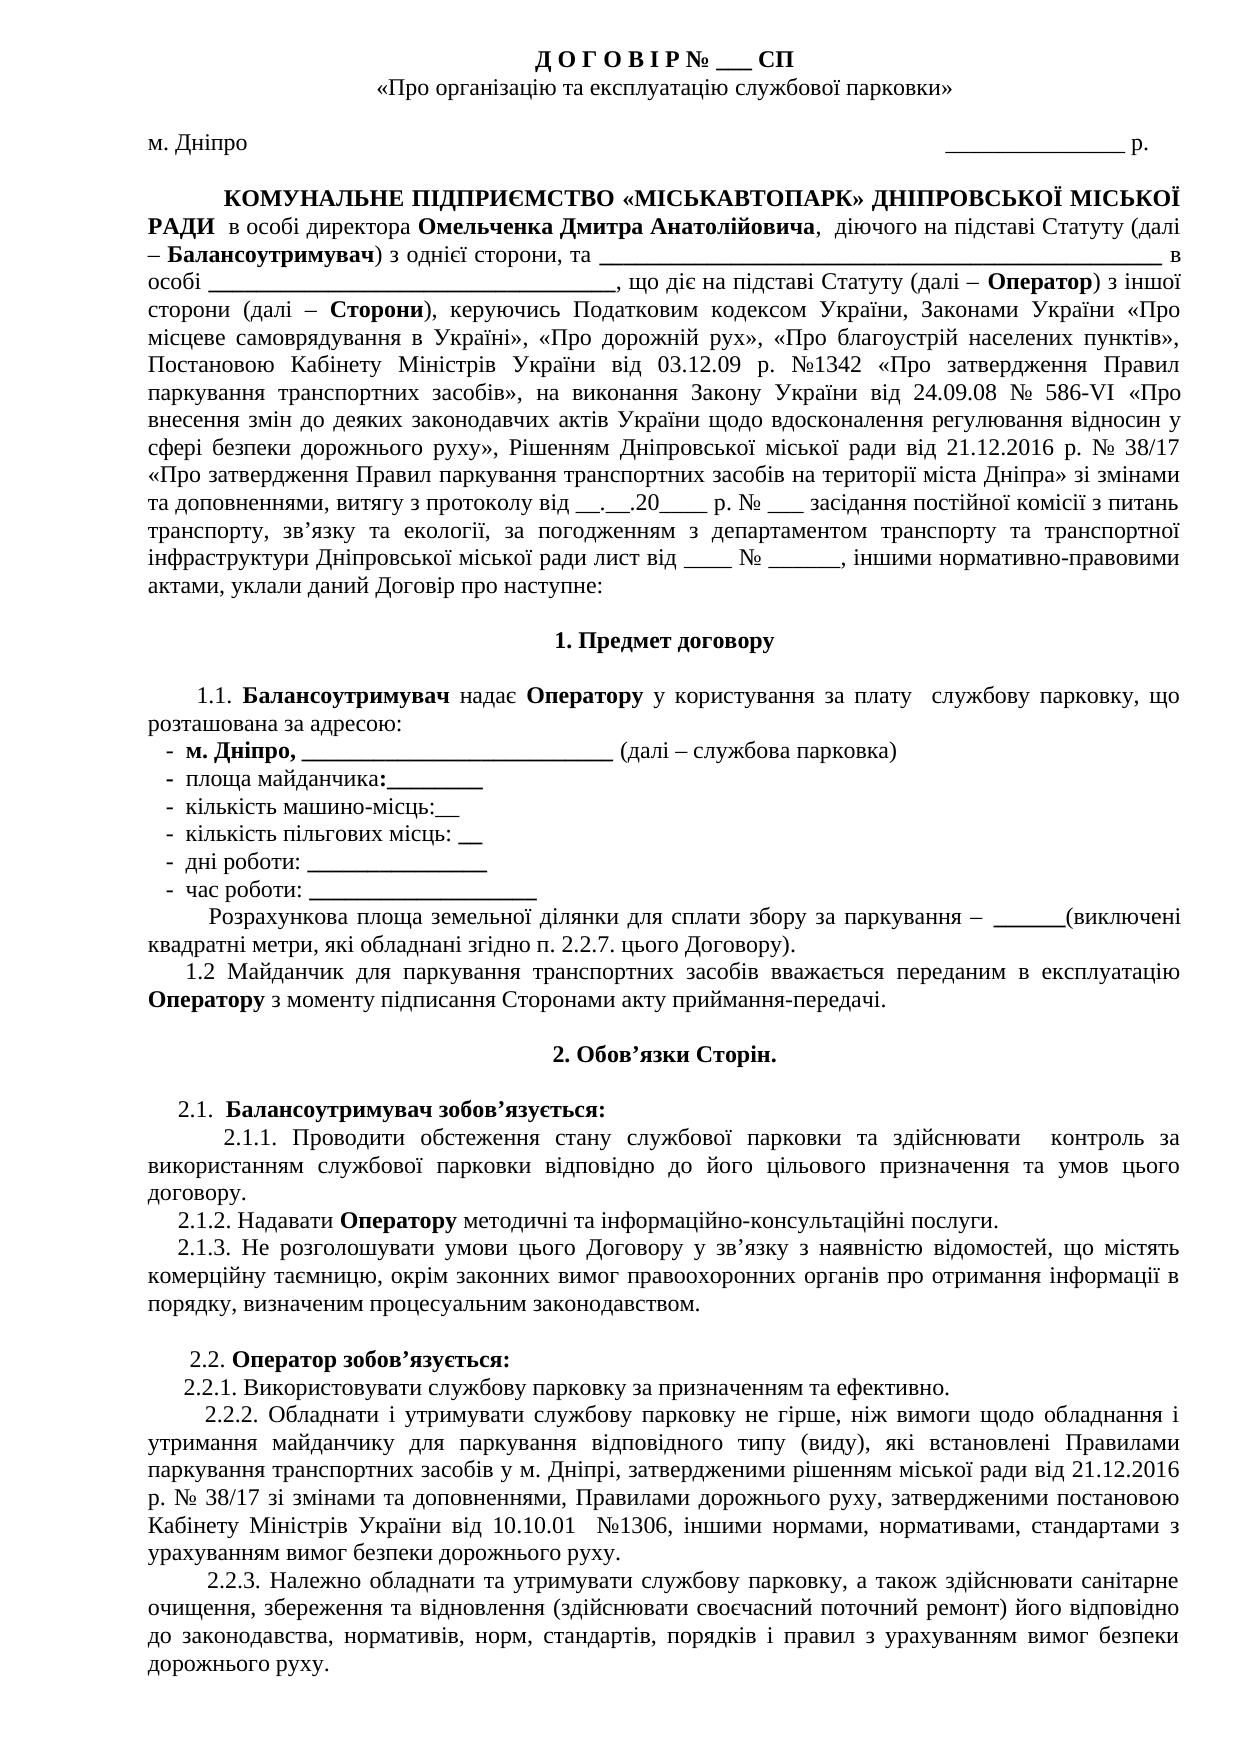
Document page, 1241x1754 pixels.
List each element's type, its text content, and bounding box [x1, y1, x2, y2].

text Розрахункова площа земельної ділянки для сплати збору за паркування – ______(виключені квадратні метри, які обладнані згідно п. 2.2.7. цього Договору). [148, 902, 1181, 957]
text 2.1.2. Надавати Оператору методичні та інформаційно-консультаційні послуги. [148, 1206, 1181, 1233]
text 2.2.2. Обладнати і утримувати службову парковку не гірше, ніж вимоги щодо обладнання і утримання майданчику для паркування відповідного типу (виду), які встановлені Правилами паркування транспортних засобів у м. Дніпрі, затвердженими рішенням міської ради від 21.12.2016 р. № 38/17 зі змінами та доповненнями, Правилами дорожнього руху, затвердженими постановою Кабінету Міністрів України від 10.10.01 №1306, іншими нормами, нормативами, стандартами з урахуванням вимог безпеки дорожнього руху. [148, 1400, 1181, 1566]
text 2.1. Балансоутримувач зобов’язується: [148, 1095, 1181, 1123]
text 2.2.3. Належно обладнати та утримувати службову парковку, а також здійснювати санітарне очищення, збереження та відновлення (здійснювати своєчасний поточний ремонт) його відповідно до законодавства, нормативів, норм, стандартів, порядків і правил з урахуванням вимог безпеки дорожнього руху. [148, 1566, 1181, 1676]
text - площа майданчика:________ [148, 764, 1181, 792]
text 1. Предмет договору [148, 626, 1181, 654]
text 2.2.1. Використовувати службову парковку за призначенням та ефективно. [148, 1373, 1181, 1400]
text 2.1.1. Проводити обстеження стану службової парковки та здійснювати контроль за використанням службової парковки відповідно до його цільового призначення та умов цього договору. [148, 1123, 1181, 1206]
text - час роботи: ___________________ [148, 874, 1181, 902]
text 1.1. Балансоутримувач надає Оператору у користування за плату службову парковку, що розташована за адресою: [148, 681, 1181, 737]
text 1.2 Майданчик для паркування транспортних засобів вважається переданим в експлуатацію Оператору з моменту підписання Сторонами акту приймання-передачі. [148, 957, 1181, 1013]
text КОМУНАЛЬНЕ ПІДПРИЄМСТВО «МІСЬКАВТОПАРК» ДНІПРОВСЬКОЇ МІСЬКОЇ РАДИ в особі директора Омельченка Дмитра Анатолійовича, діючого на підставі Статуту (далі – Балансоутримувач) з однієї сторони, та _______________________________________________ в особі __________________________________, що діє на підставі Статуту (далі – Оператор) з іншої сторони (далі – Сторони), керуючись Податковим кодексом України, Законами України «Про місцеве самоврядування в Україні», «Про дорожній рух», «Про благоустрій населених пунктів», Постановою Кабінету Міністрів України від 03.12.09 р. №1342 «Про затвердження Правил паркування транспортних засобів», на виконання Закону України від 24.09.08 № 586-VI «Про внесення змін до деяких законодавчих актів України щодо вдосконалення регулювання відносин у сфері безпеки дорожнього руху», Рішенням Дніпровської міської ради від 21.12.2016 р. № 38/17 «Про затвердження Правил паркування транспортних засобів на території міста Дніпра» зі змінами та доповненнями, витягу з протоколу від __.__.20____ р. № ___ засідання постійної комісії з питань транспорту, зв’язку та екології, за погодженням з департаментом транспорту та транспортної інфраструктури Дніпровської міської ради лист від ____ № ______, іншими нормативно-правовими актами, уклали даний Договір про наступне: [148, 184, 1181, 598]
text - кількість пільгових місць: __ [148, 819, 1181, 847]
text 2.2. Оператор зобов’язується: [148, 1345, 1181, 1373]
text «Про організацію та експлуатацію службової парковки» [148, 73, 1181, 101]
text 2.1.3. Не розголошувати умови цього Договору у зв’язку з наявністю відомостей, що містять комерційну таємницю, окрім законних вимог правоохоронних органів про отримання інформації в порядку, визначеним процесуальним законодавством. [148, 1233, 1181, 1316]
text - дні роботи: _______________ [148, 847, 1181, 874]
text - м. Дніпро, __________________________ (далі – службова парковка) [148, 737, 1181, 764]
text м. Дніпро _______________ р. [148, 128, 1181, 156]
title Д О Г О В І Р № ___ СП [148, 45, 1181, 73]
text - кількість машино-місць:__ [148, 792, 1181, 819]
text 2. Обов’язки Сторін. [148, 1040, 1181, 1068]
